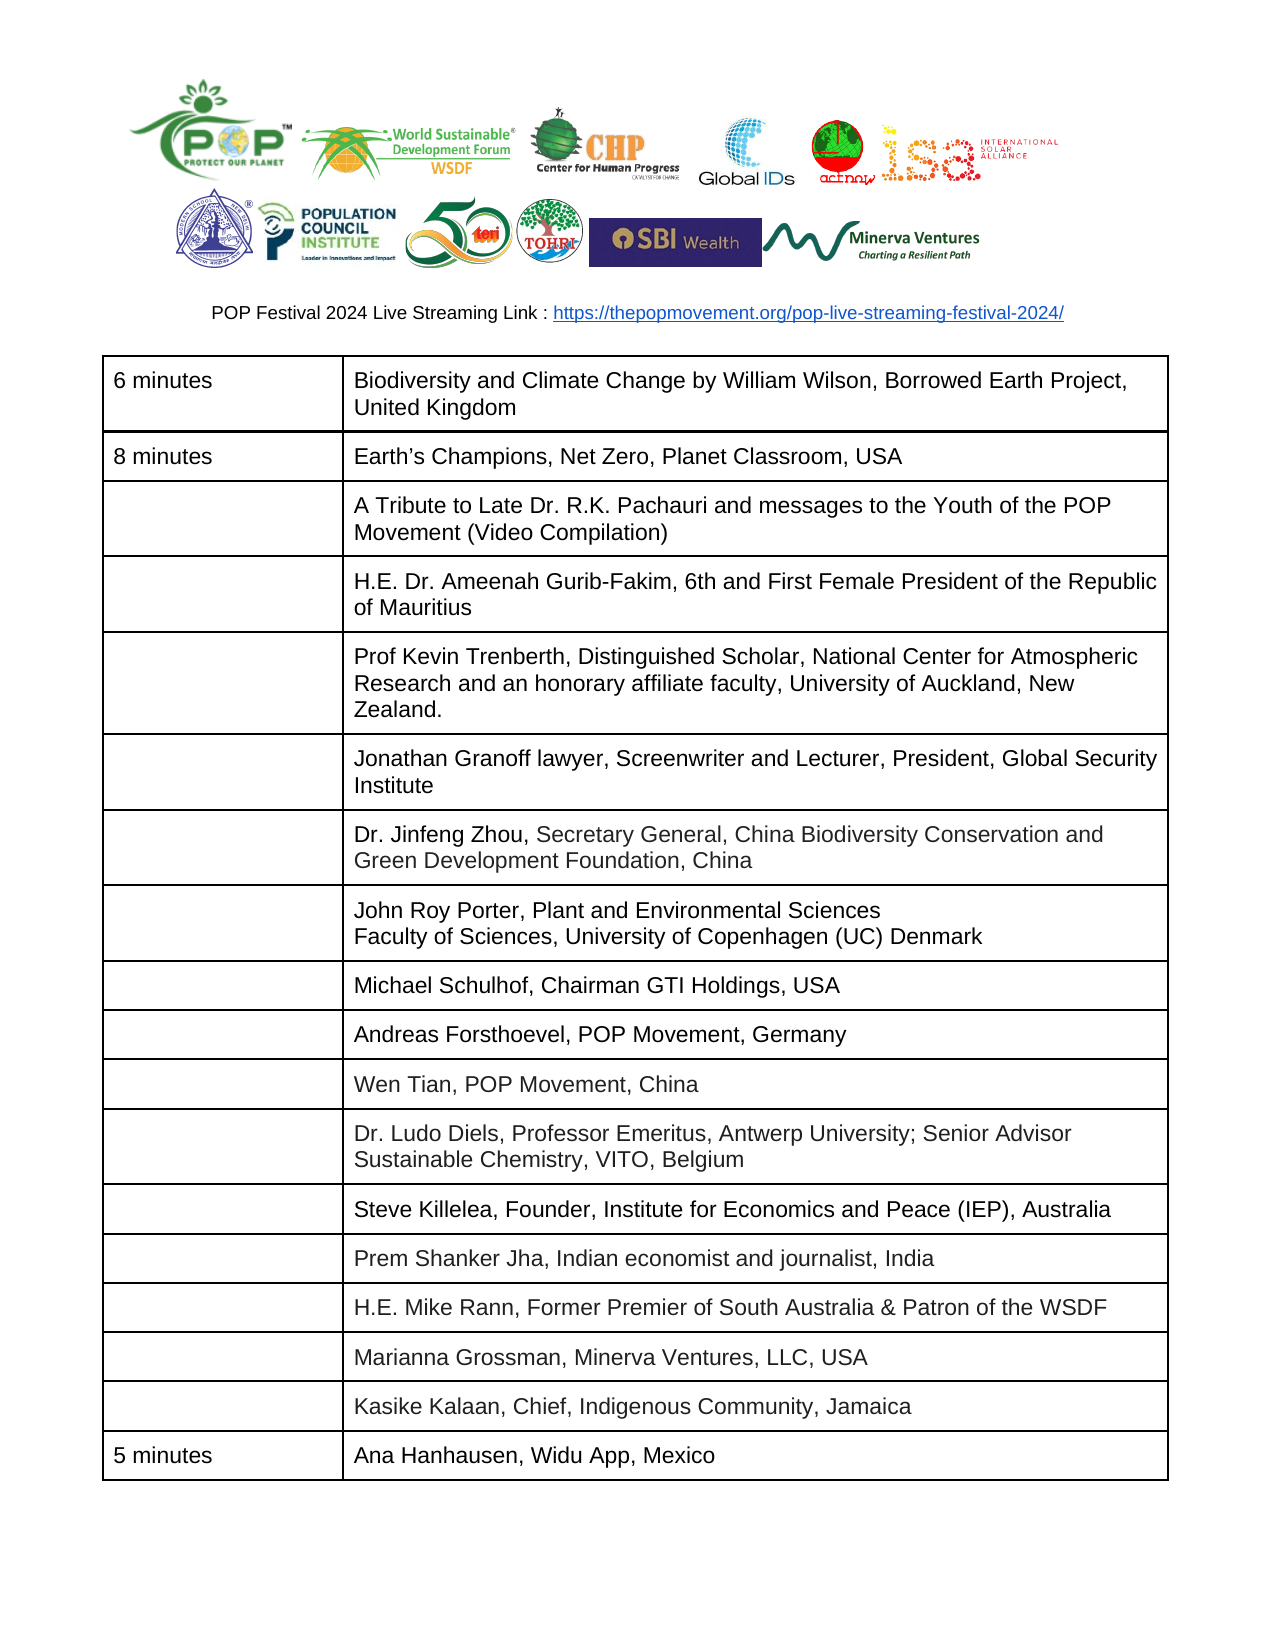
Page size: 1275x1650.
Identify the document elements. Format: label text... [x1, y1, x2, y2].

table_cell Dr. Jinfeng Zhou, Secretary General, China Biodiversity Conservation and Green Development Foundation, China [344, 811, 1167, 884]
table_cell [104, 735, 342, 808]
table_cell Dr. Ludo Diels, Professor Emeritus, Antwerp University; Senior Advisor Sustainable Chemistry, VITO, Belgium [344, 1110, 1167, 1183]
table_cell [104, 886, 342, 960]
table_cell [104, 1333, 342, 1380]
table_cell 6 minutes [104, 357, 342, 430]
table_cell [104, 1185, 342, 1232]
table_cell Marianna Grossman, Minerva Ventures, LLC, USA [344, 1333, 1167, 1380]
table_cell [104, 1060, 342, 1107]
table_cell John Roy Porter, Plant and Environmental Sciences Faculty of Sciences, University of Copenhagen (UC) Denmark [344, 886, 1167, 960]
table_cell Ana Hanhausen, Widu App, Mexico [344, 1432, 1167, 1479]
picture [175, 188, 1015, 268]
table_cell Steve Killelea, Founder, Institute for Economics and Peace (IEP), Australia [344, 1185, 1167, 1232]
table_cell [104, 557, 342, 631]
table_cell 8 minutes [104, 433, 342, 479]
table_cell [104, 1284, 342, 1331]
table_cell [104, 1382, 342, 1429]
table_cell [104, 1235, 342, 1282]
table_cell Jonathan Granoff lawyer, Screenwriter and Lecturer, President, Global Security Institute [344, 735, 1167, 808]
table_cell [104, 1110, 342, 1183]
picture [877, 118, 1062, 185]
table_cell [104, 633, 342, 733]
table_cell Andreas Forsthoevel, POP Movement, Germany [344, 1011, 1167, 1058]
picture [293, 96, 876, 185]
table_cell [104, 962, 342, 1009]
table_cell [104, 1011, 342, 1058]
table_cell Biodiversity and Climate Change by William Wilson, Borrowed Earth Project, United Kingdom [344, 357, 1167, 430]
table_cell Prof Kevin Trenberth, Distinguished Scholar, National Center for Atmospheric Research and an honorary affiliate faculty, University of Auckland, New Zealand. [344, 633, 1167, 733]
table_cell H.E. Dr. Ameenah Gurib-Fakim, 6th and First Female President of the Republic of Mauritius [344, 557, 1167, 631]
picture [129, 75, 292, 185]
table_cell Earth’s Champions, Net Zero, Planet Classroom, USA [344, 433, 1167, 479]
table_cell Kasike Kalaan, Chief, Indigenous Community, Jamaica [344, 1382, 1167, 1429]
table_cell [104, 811, 342, 884]
table_cell H.E. Mike Rann, Former Premier of South Australia & Patron of the WSDF [344, 1284, 1167, 1331]
table_cell Wen Tian, POP Movement, China [344, 1060, 1167, 1107]
table_cell A Tribute to Late Dr. R.K. Pachauri and messages to the Youth of the POP Movement (Video Compilation) [344, 482, 1167, 555]
table_cell Prem Shanker Jha, Indian economist and journalist, India [344, 1235, 1167, 1282]
table_cell [104, 482, 342, 555]
table_cell 5 minutes [104, 1432, 342, 1479]
table_cell Michael Schulhof, Chairman GTI Holdings, USA [344, 962, 1167, 1009]
